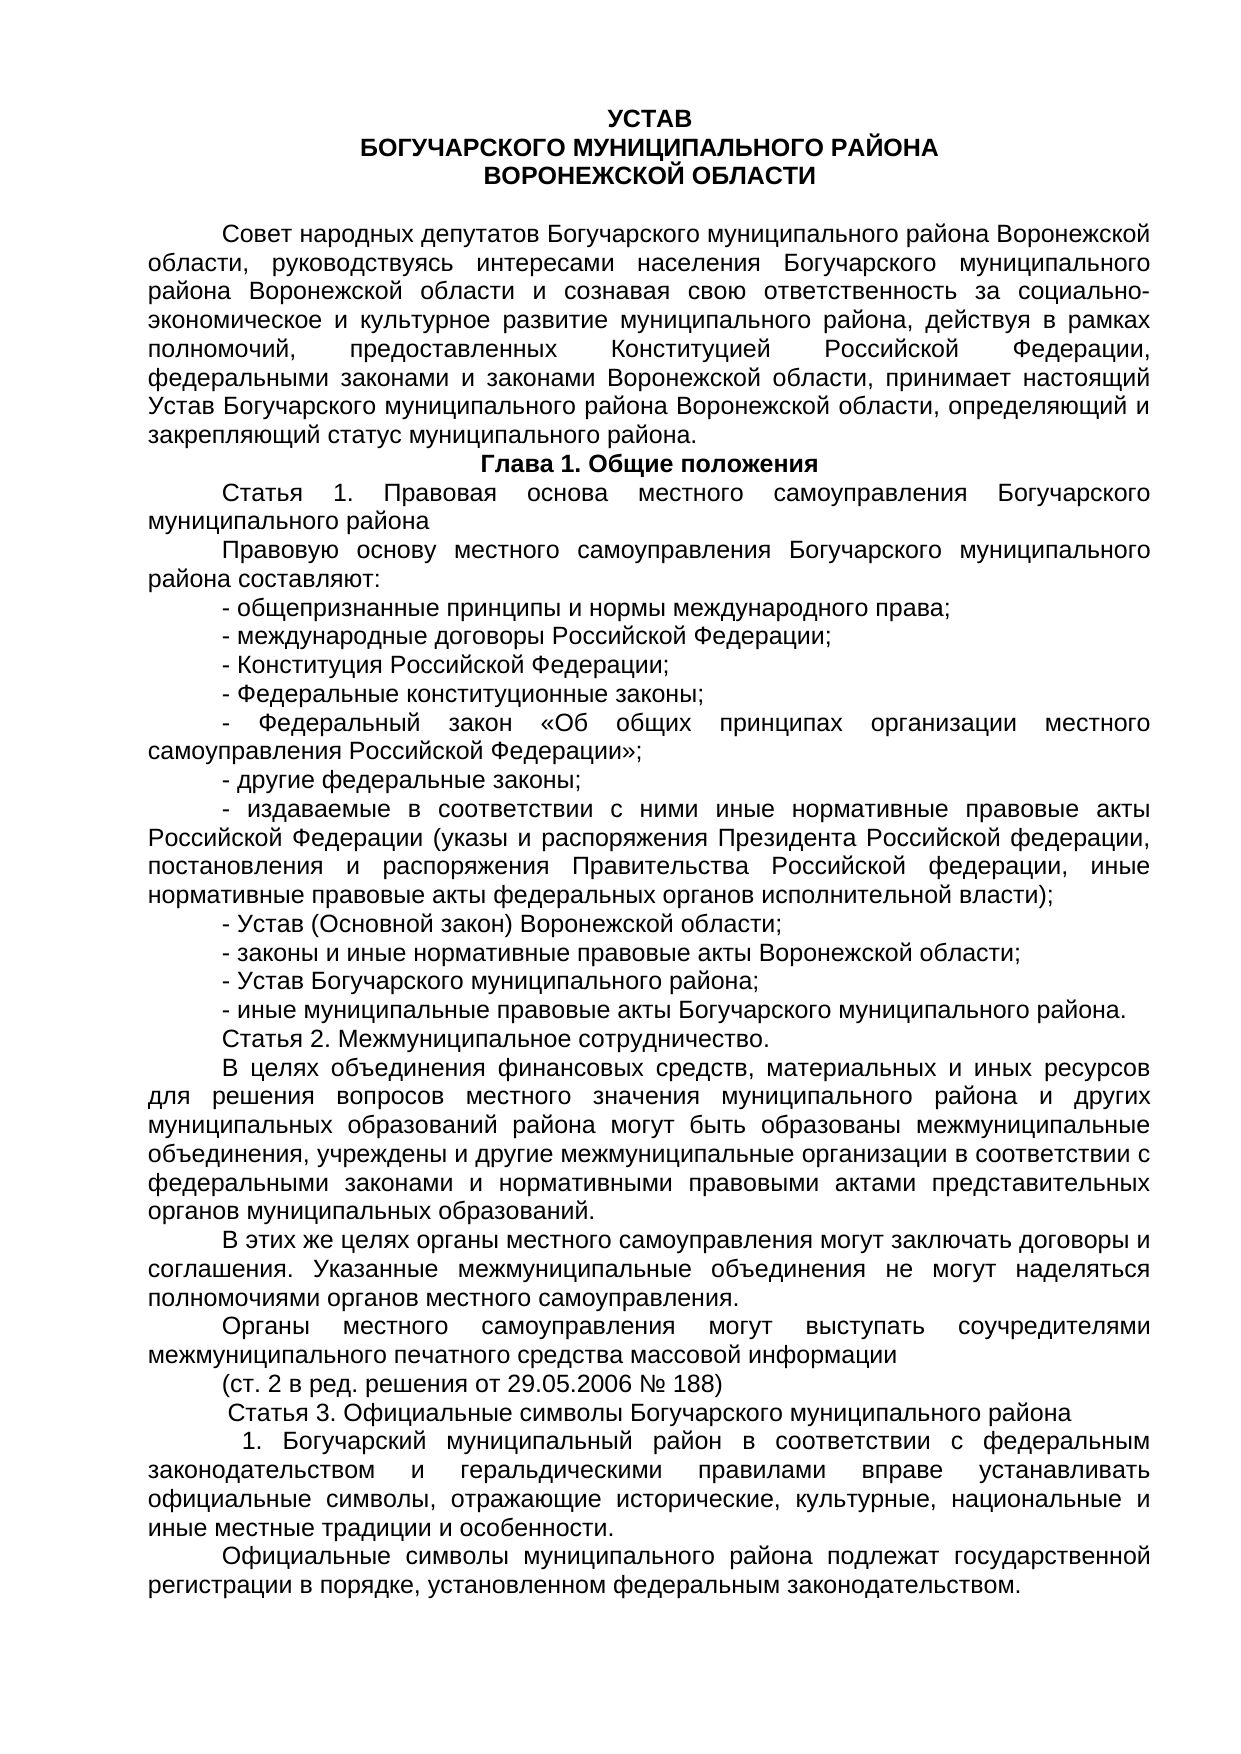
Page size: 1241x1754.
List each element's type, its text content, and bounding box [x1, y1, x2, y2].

text - Устав (Основной закон) Воронежской области; [148, 909, 1152, 937]
text - Устав Богучарского муниципального района; [148, 966, 1152, 995]
text (ст. 2 в ред. решения от 29.05.2006 № 188) [148, 1369, 1152, 1397]
text - общепризнанные принципы и нормы международного права; [148, 592, 1152, 621]
text Статья 2. Межмуниципальное сотрудничество. [148, 1024, 1152, 1052]
text - другие федеральные законы; [148, 765, 1152, 794]
text БОГУЧАРСКОГО МУНИЦИПАЛЬНОГО РАЙОНА [148, 132, 1152, 161]
text Статья 1. Правовая основа местного самоуправления Богучарского муниципального района [148, 477, 1152, 535]
text Официальные символы муниципального района подлежат государственной регистрации в порядке, установленном федеральным законодательством. [148, 1541, 1152, 1599]
text Глава 1. Общие положения [148, 449, 1152, 477]
text - Федеральные конституционные законы; [148, 679, 1152, 707]
text В этих же целях органы местного самоуправления могут заключать договоры и соглашения. Указанные межмуниципальные объединения не могут наделяться полномочиями органов местного самоуправления. [148, 1225, 1152, 1311]
text 1. Богучарский муниципальный район в соответствии с федеральным законодательством и геральдическими правилами вправе устанавливать официальные символы, отражающие исторические, культурные, национальные и иные местные традиции и особенности. [148, 1426, 1152, 1541]
text - издаваемые в соответствии с ними иные нормативные правовые акты Российской Федерации (указы и распоряжения Президента Российской федерации, постановления и распоряжения Правительства Российской федерации, иные нормативные правовые акты федеральных органов исполнительной власти); [148, 794, 1152, 909]
text Статья 3. Официальные символы Богучарского муниципального района [148, 1397, 1152, 1426]
text УСТАВ [148, 104, 1152, 132]
text - иные муниципальные правовые акты Богучарского муниципального района. [148, 995, 1152, 1024]
text Правовую основу местного самоуправления Богучарского муниципального района составляют: [148, 535, 1152, 592]
text В целях объединения финансовых средств, материальных и иных ресурсов для решения вопросов местного значения муниципального района и других муниципальных образований района могут быть образованы межмуниципальные объединения, учреждены и другие межмуниципальные организации в соответствии с федеральными законами и нормативными правовыми актами представительных органов муниципальных образований. [148, 1052, 1152, 1225]
text Органы местного самоуправления могут выступать соучредителями межмуниципального печатного средства массовой информации [148, 1311, 1152, 1369]
text - международные договоры Российской Федерации; [148, 621, 1152, 650]
text Совет народных депутатов Богучарского муниципального района Воронежской области, руководствуясь интересами населения Богучарского муниципального района Воронежской области и сознавая свою ответственность за социально-экономическое и культурное развитие муниципального района, действуя в рамках полномочий, предоставленных Конституцией Российской Федерации, федеральными законами и законами Воронежской области, принимает настоящий Устав Богучарского муниципального района Воронежской области, определяющий и закрепляющий статус муниципального района. [148, 219, 1152, 449]
text - Конституция Российской Федерации; [148, 650, 1152, 679]
text ВОРОНЕЖСКОЙ ОБЛАСТИ [148, 161, 1152, 190]
text - Федеральный закон «Об общих принципах организации местного самоуправления Российской Федерации»; [148, 707, 1152, 765]
text - законы и иные нормативные правовые акты Воронежской области; [148, 937, 1152, 966]
